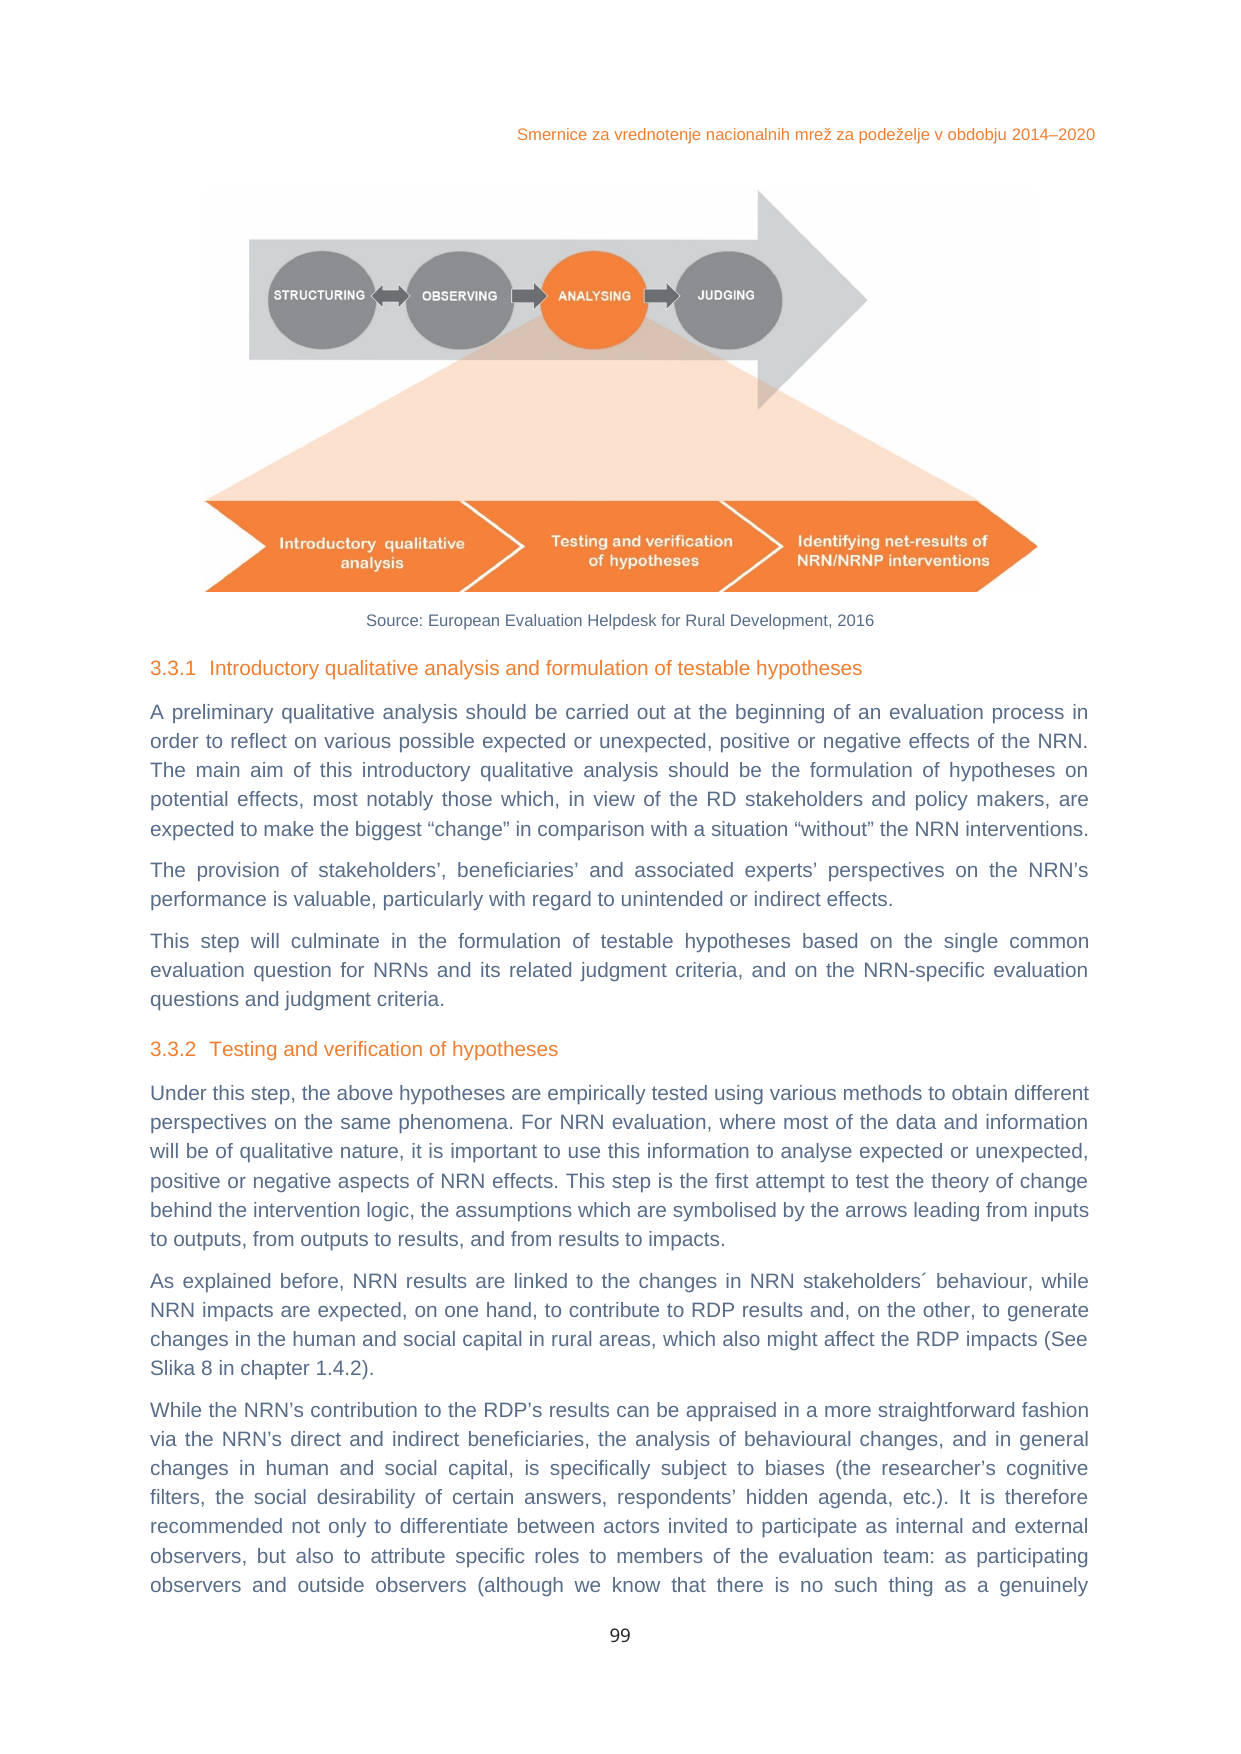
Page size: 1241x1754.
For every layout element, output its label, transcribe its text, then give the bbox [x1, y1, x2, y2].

picture [202, 190, 1038, 592]
subtitle Introductory qualitative analysis and formulation of testable hypotheses [150, 655, 1090, 680]
text Under this step, the above hypotheses are empirically tested using various methods to obtain different perspectives on the same phenomena. For NRN evaluation, where most of the data and information will be of qualitative nature, it is important to use this information to analyse expected or unexpected, positive or negative aspects of NRN effects. This step is the first attempt to test the theory of change behind the intervention logic, the assumptions which are symbolised by the arrows leading from inputs to outputs, from outputs to results, and from results to impacts. [150, 1076, 1090, 1251]
text A preliminary qualitative analysis should be carried out at the beginning of an evaluation process in order to reflect on various possible expected or unexpected, positive or negative effects of the NRN. The main aim of this introductory qualitative analysis should be the formulation of hypotheses on potential effects, most notably those which, in view of the RD stakeholders and policy makers, are expected to make the biggest “change” in comparison with a situation “without” the NRN interventions. [150, 694, 1090, 840]
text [150, 1392, 1090, 1597]
text This step will culminate in the formulation of testable hypotheses based on the single common evaluation question for NRNs and its related judgment criteria, and on the NRN-specific evaluation questions and judgment criteria. [150, 924, 1090, 1011]
text The provision of stakeholders’, beneficiaries’ and associated experts’ perspectives on the NRN’s performance is valuable, particularly with regard to unintended or indirect effects. [150, 853, 1090, 911]
text Source: European Evaluation Helpdesk for Rural Development, 2016 [150, 611, 1090, 630]
subtitle Testing and verification of hypotheses [150, 1036, 1090, 1061]
text As explained before, NRN results are linked to the changes in NRN stakeholders´ behaviour, while NRN impacts are expected, on one hand, to contribute to RDP results and, on the other, to generate changes in the human and social capital in rural areas, which also might affect the RDP impacts (See Figure 8 in chapter 1.4.2). [150, 1263, 1090, 1380]
